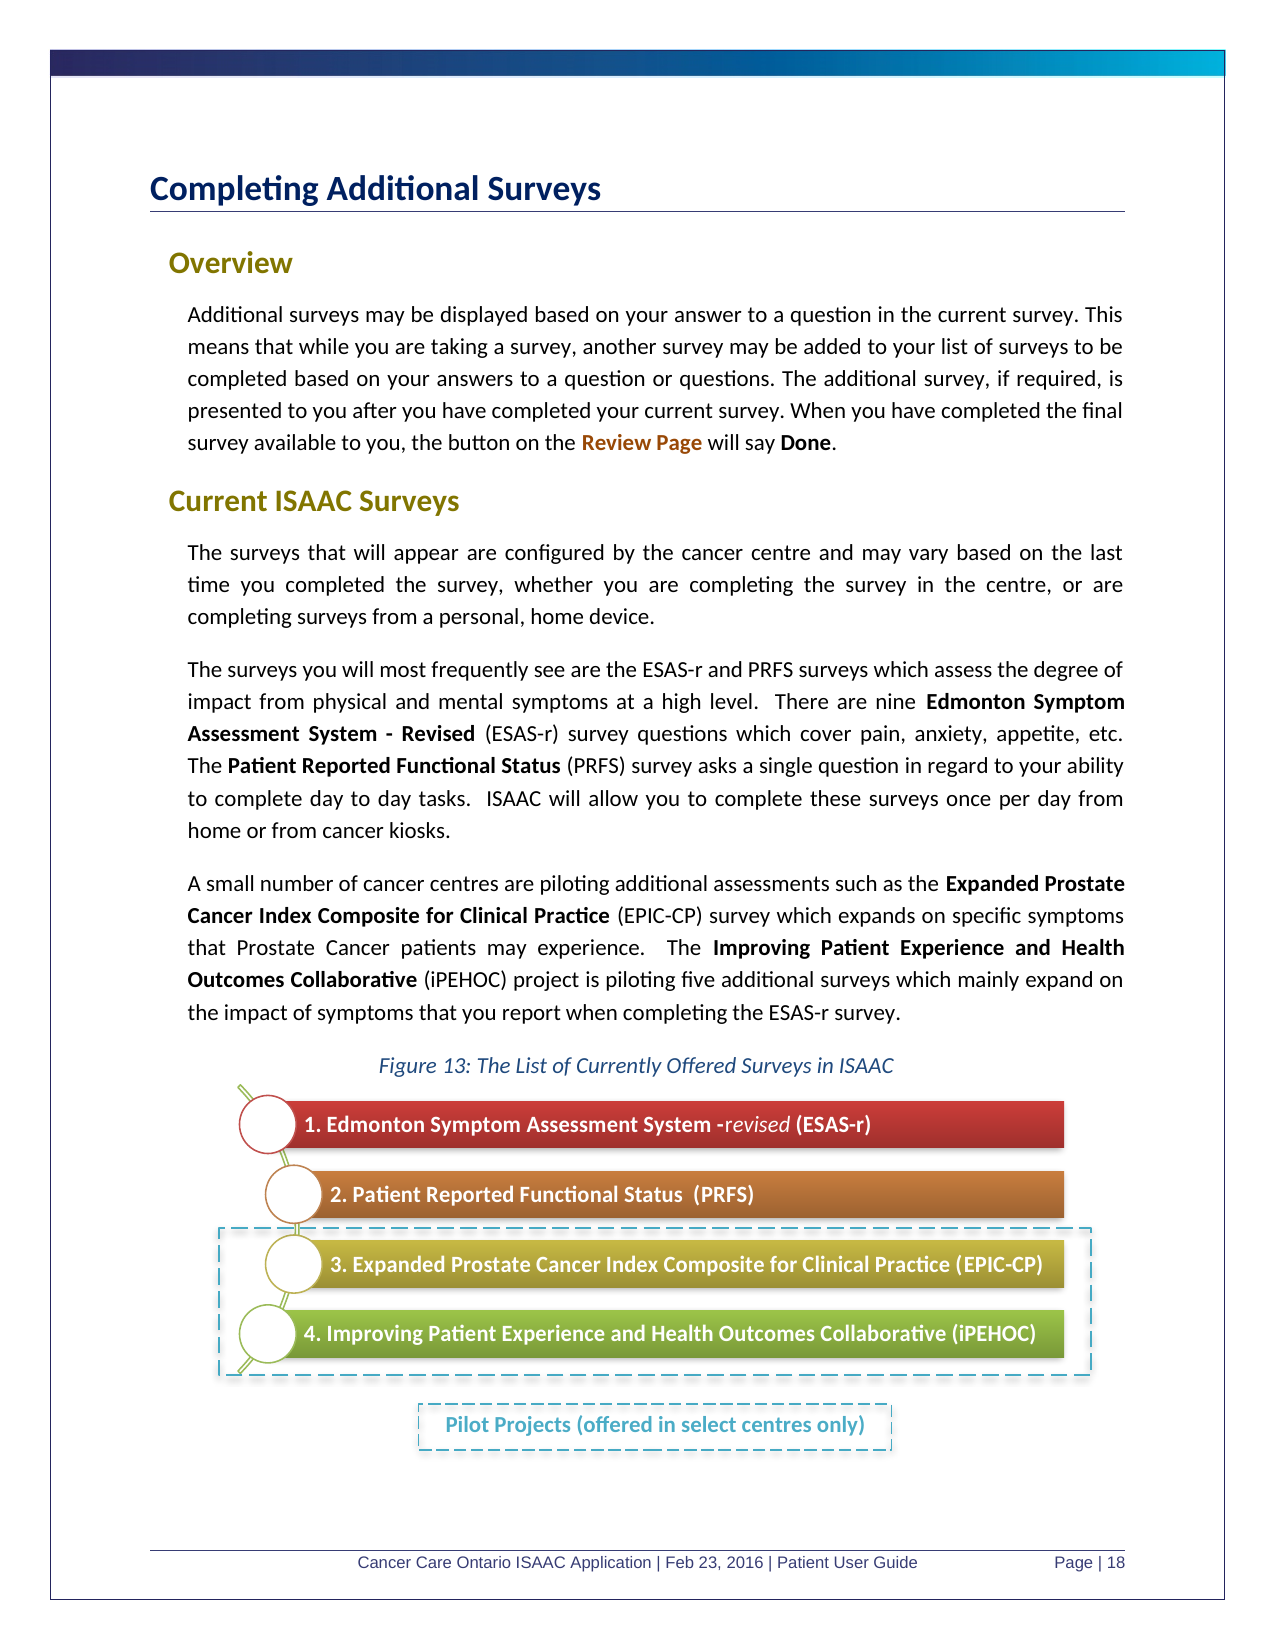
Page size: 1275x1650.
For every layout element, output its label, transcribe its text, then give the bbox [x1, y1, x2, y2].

subtitle Overview [169, 243, 1125, 282]
picture [48, 49, 1226, 78]
picture [51, 51, 1224, 78]
subtitle Current ISAAC Surveys [169, 481, 1125, 519]
text A small number of cancer centres are piloting additional assessments such as the Expanded Prostate Cancer Index Composite for Clinical Practice (EPIC-CP) survey which expands on specific symptoms that Prostate Cancer patients may experience. The Improving Patient Experience and Health Outcomes Collaborative (iPEHOC) project is piloting five additional surveys which mainly expand on the impact of symptoms that you report when completing the ESAS-r survey. [187, 869, 1125, 1026]
text The surveys you will most frequently see are the ESAS-r and PRFS surveys which assess the degree of impact from physical and mental symptoms at a high level. There are nine Edmonton Symptom Assessment System - Revised (ESAS-r) survey questions which cover pain, anxiety, appetite, etc. The Patient Reported Functional Status (PRFS) survey asks a single question in regard to your ability to complete day to day tasks. ISAAC will allow you to complete these surveys once per day from home or from cancer kiosks. [187, 655, 1125, 844]
text Additional surveys may be displayed based on your answer to a question in the current survey. This means that while you are taking a survey, another survey may be added to your list of surveys to be completed based on your answers to a question or questions. The additional survey, if required, is presented to you after you have completed your current survey. When you have completed the final survey available to you, the button on the Review Page will say Done. [187, 300, 1125, 456]
text The surveys that will appear are configured by the cancer centre and may vary based on the last time you completed the survey, whether you are completing the survey in the centre, or are completing surveys from a personal, home device. [187, 538, 1125, 630]
text Figure 13: The List of Currently Offered Surveys in ISAAC [150, 1051, 1125, 1079]
subtitle Completing Additional Surveys [150, 166, 1125, 211]
